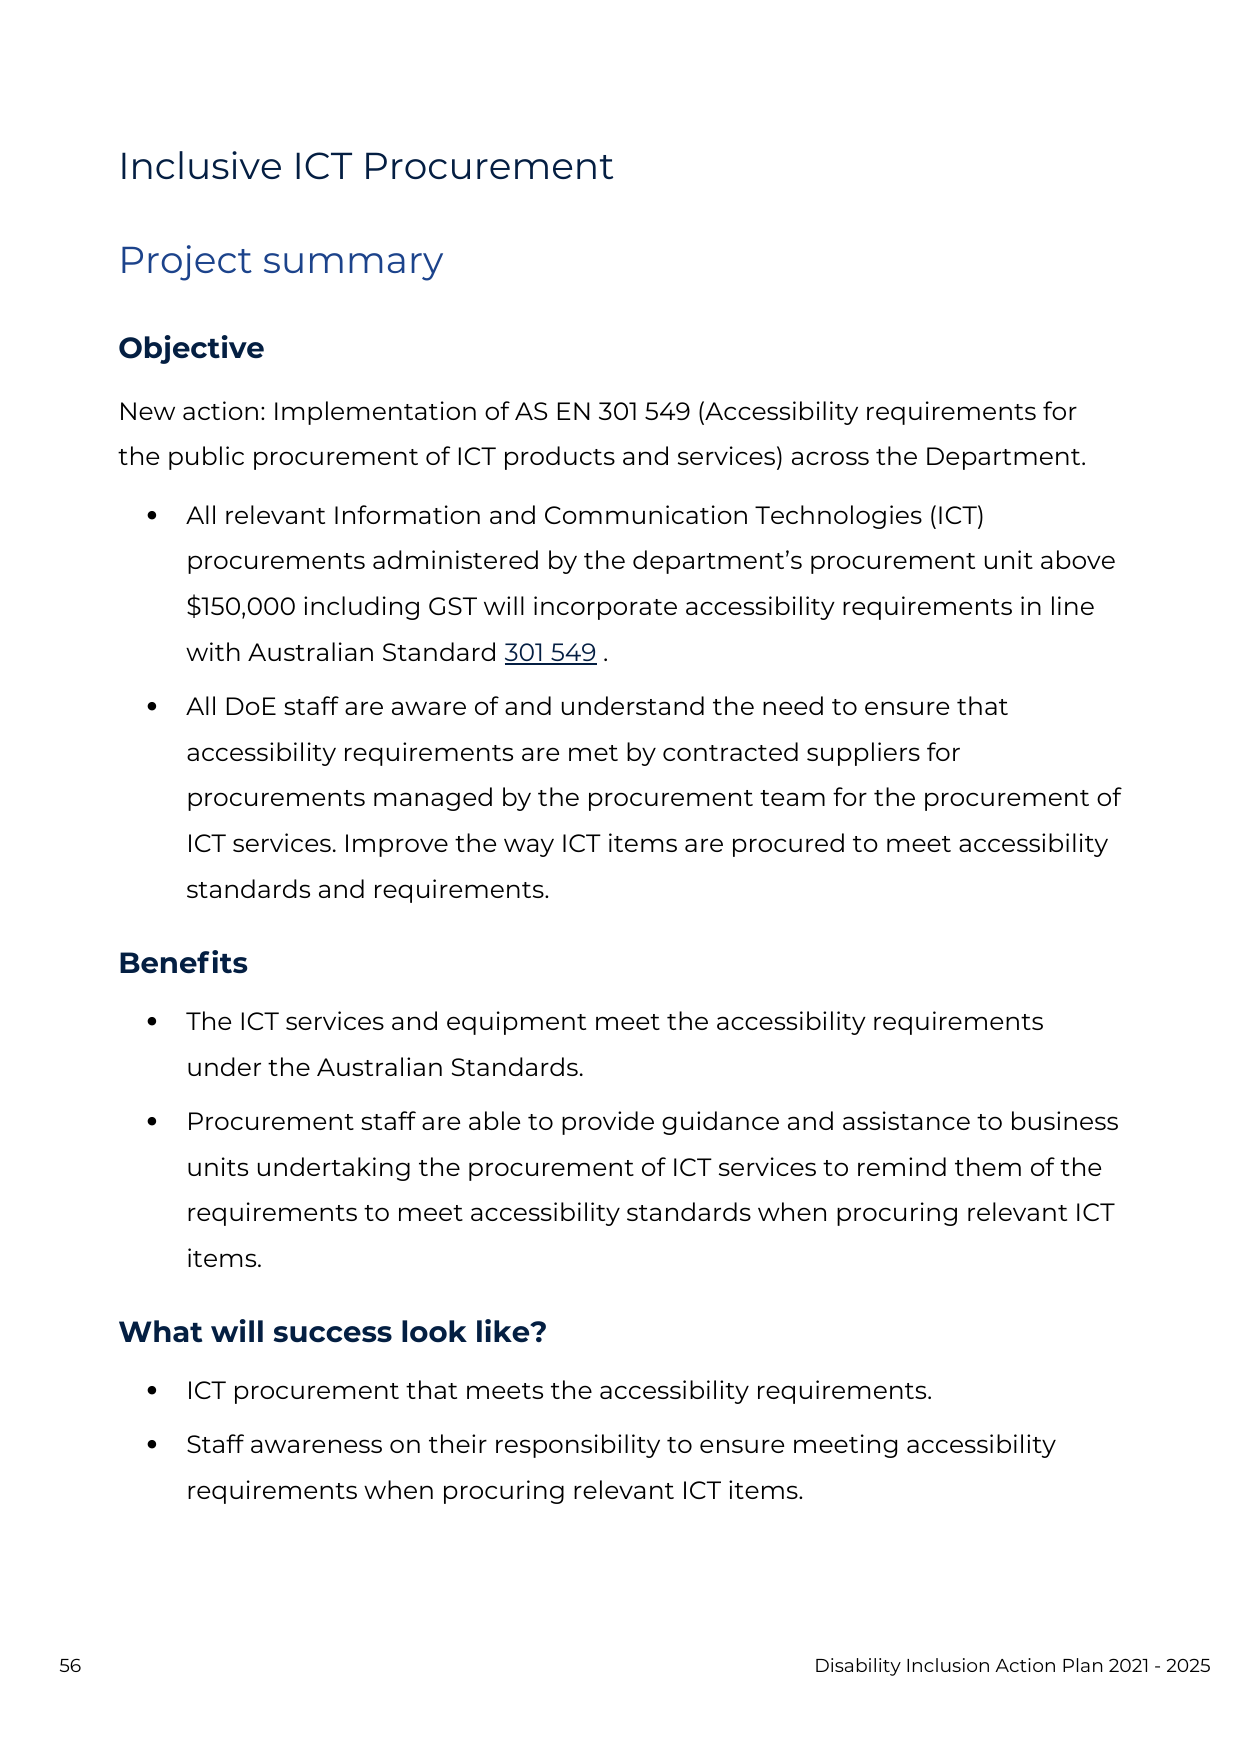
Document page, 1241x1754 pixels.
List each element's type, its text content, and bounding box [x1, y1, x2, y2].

list ICT procurement that meets the accessibility requirements. [148, 1376, 1122, 1406]
subtitle What will success look like? [118, 1314, 1122, 1349]
list All relevant Information and Communication Technologies (ICT) procurements administered by the department’s procurement unit above $150,000 including GST will incorporate accessibility requirements in line with Australian Standard 301 549 . [148, 500, 1122, 668]
subtitle Objective [118, 330, 1122, 366]
subtitle Inclusive ICT Procurement [118, 143, 1122, 189]
list Staff awareness on their responsibility to ensure meeting accessibility requirements when procuring relevant ICT items. [148, 1430, 1122, 1506]
list Procurement staff are able to provide guidance and assistance to business units undertaking the procurement of ICT services to remind them of the requirements to meet accessibility standards when procuring relevant ICT items. [148, 1106, 1122, 1274]
subtitle Project summary [118, 237, 1122, 282]
subtitle Benefits [118, 945, 1122, 980]
list The ICT services and equipment meet the accessibility requirements under the Australian Standards. [148, 1006, 1122, 1083]
list All DoE staff are aware of and understand the need to ensure that accessibility requirements are met by contracted suppliers for procurements managed by the procurement team for the procurement of ICT services. Improve the way ICT items are procured to meet accessibility standards and requirements. [148, 691, 1122, 904]
text New action: Implementation of AS EN 301 549 (Accessibility requirements for the public procurement of ICT products and services) across the Department. [118, 396, 1122, 472]
